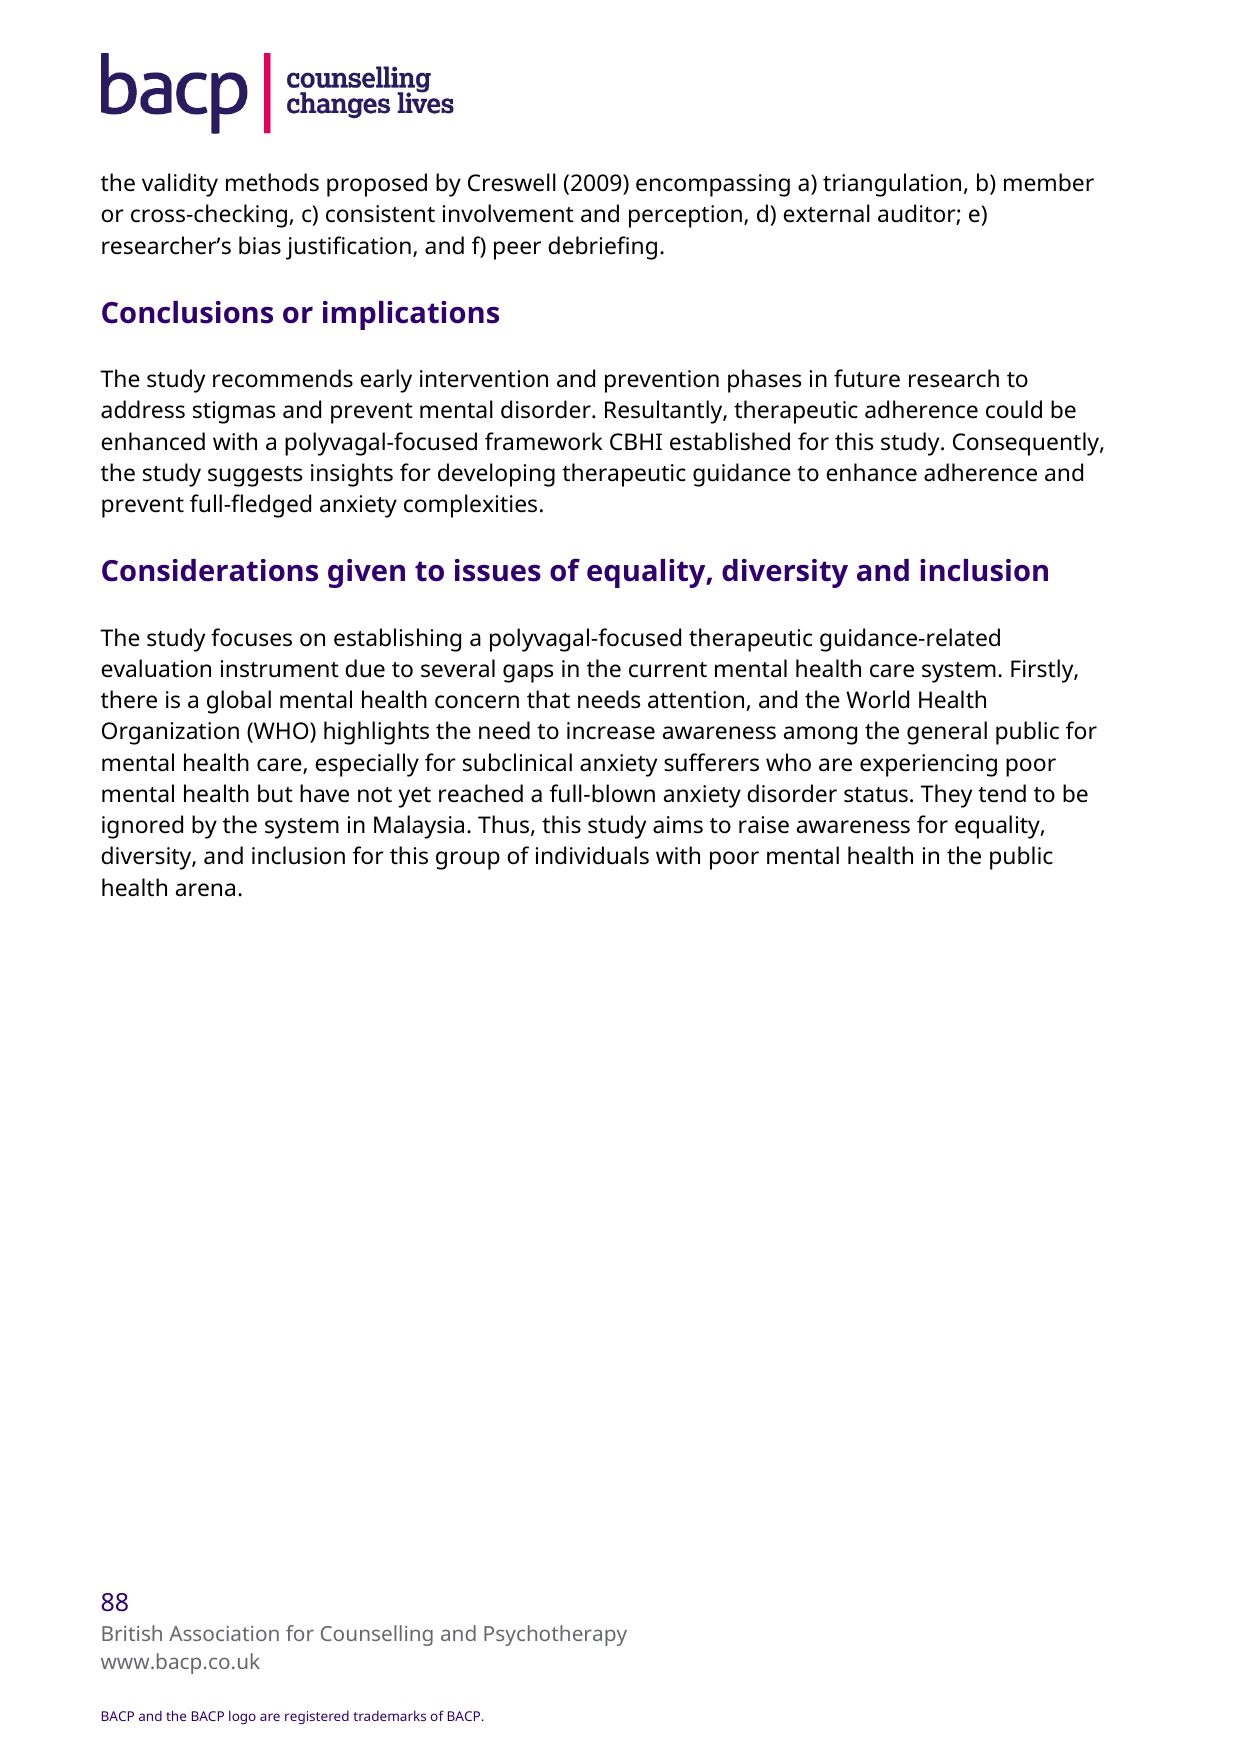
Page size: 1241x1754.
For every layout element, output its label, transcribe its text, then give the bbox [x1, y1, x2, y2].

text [100, 167, 1119, 261]
text The study focuses on establishing a polyvagal-focused therapeutic guidance-related evaluation instrument due to several gaps in the current mental health care system. Firstly, there is a global mental health concern that needs attention, and the World Health Organization (WHO) highlights the need to increase awareness among the general public for mental health care, especially for subclinical anxiety sufferers who are experiencing poor mental health but have not yet reached a full-blown anxiety disorder status. They tend to be ignored by the system in Malaysia. Thus, this study aims to raise awareness for equality, diversity, and inclusion for this group of individuals with poor mental health in the public health arena. [100, 621, 1119, 903]
subtitle Considerations given to issues of equality, diversity and inclusion [100, 551, 1119, 590]
text Conclusions or implications [100, 292, 1119, 332]
picture [100, 53, 454, 136]
text The study recommends early intervention and prevention phases in future research to address stigmas and prevent mental disorder. Resultantly, therapeutic adherence could be enhanced with a polyvagal-focused framework CBHI established for this study. Consequently, the study suggests insights for developing therapeutic guidance to enhance adherence and prevent full-fledged anxiety complexities. [100, 363, 1119, 519]
